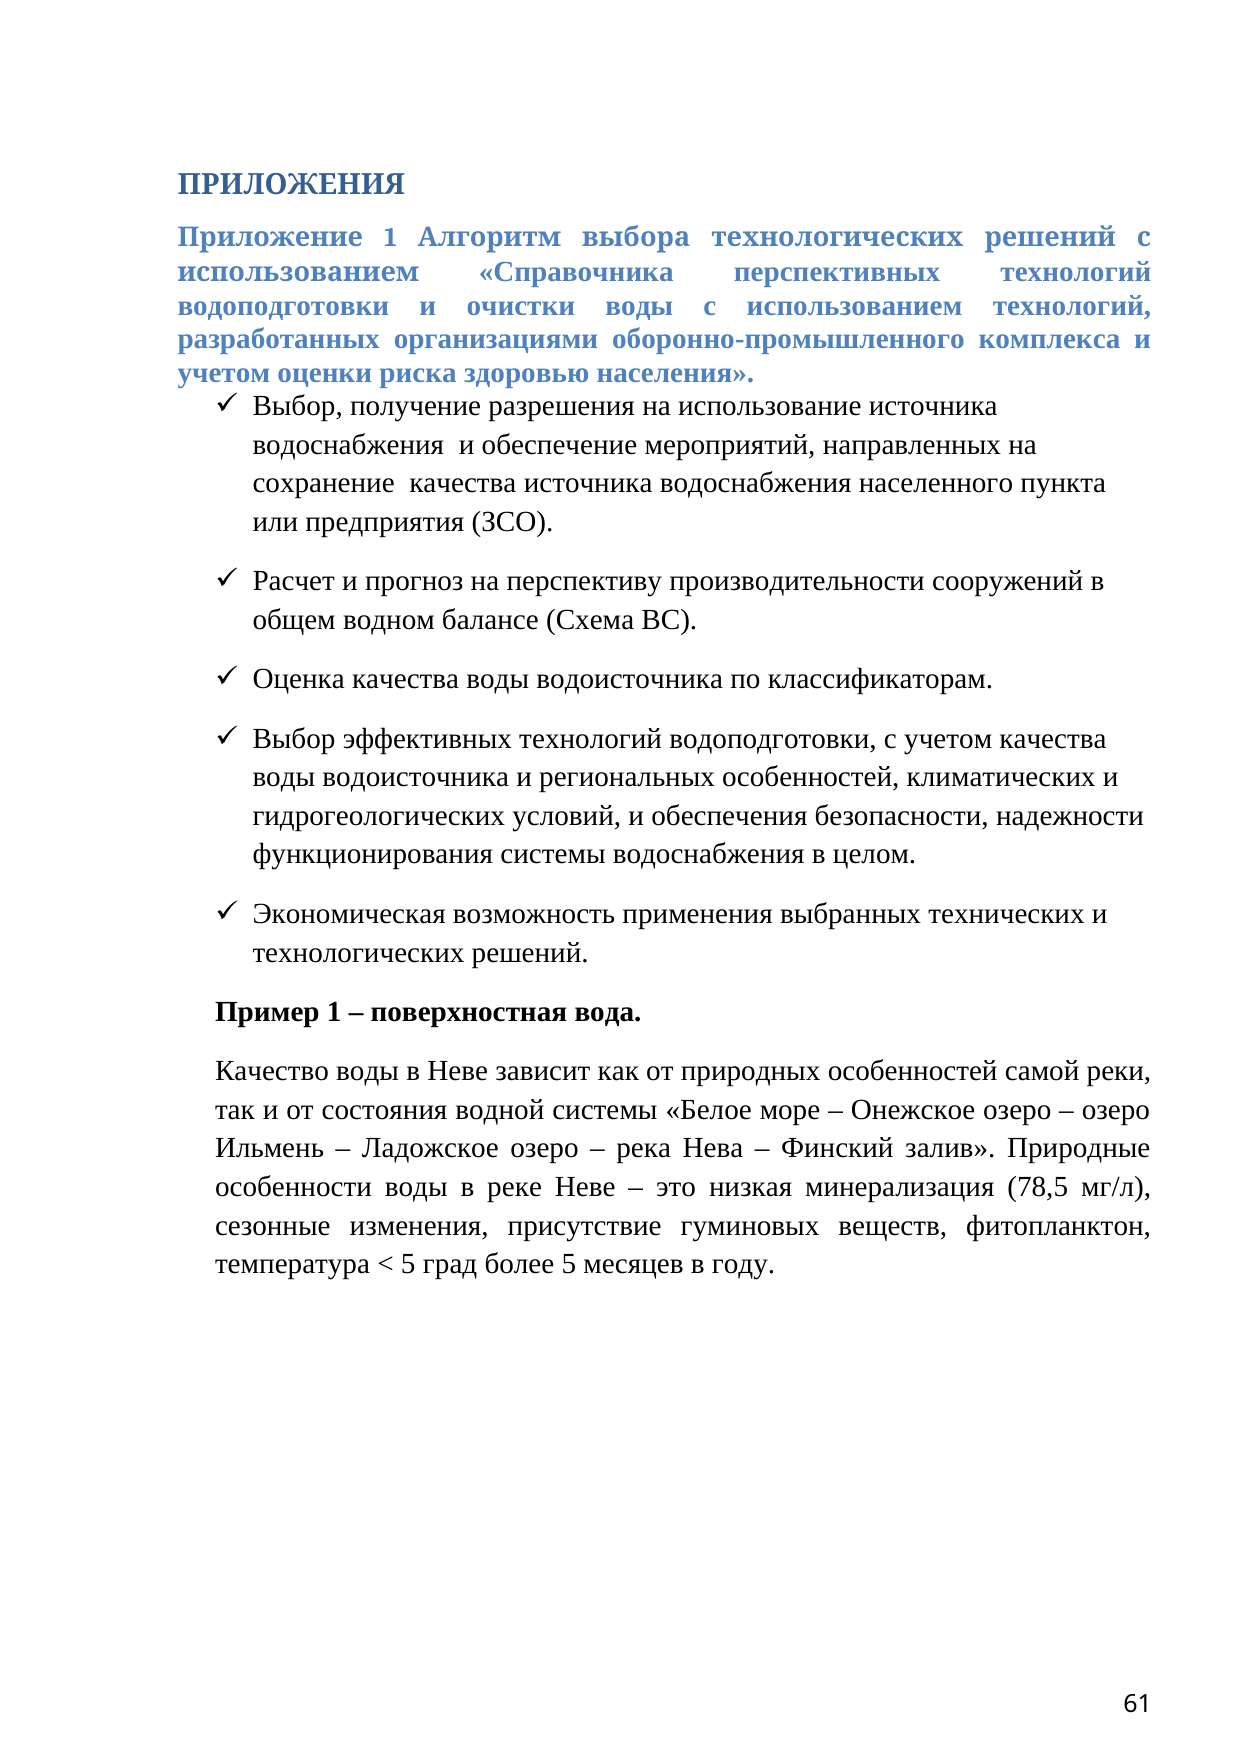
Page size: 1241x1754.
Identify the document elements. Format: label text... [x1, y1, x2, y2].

subtitle Приложение 1 Алгоритм выбора технологических решений с использованием «Справочника перспективных технологий водоподготовки и очистки воды с использованием технологий, разработанных организациями оборонно-промышленного комплекса и учетом оценки риска здоровью населения». [177, 222, 1152, 388]
list Оценка качества воды водоисточника по классификаторам. [215, 661, 1152, 695]
list Выбор, получение разрешения на использование источника водоснабжения и обеспечение мероприятий, направленных на сохранение качества источника водоснабжения населенного пункта или предприятия (ЗСО). [215, 388, 1152, 538]
text Пример 1 – поверхностная вода. [215, 994, 1152, 1028]
list Расчет и прогноз на перспективу производительности сооружений в общем водном балансе (Схема ВС). [215, 563, 1152, 636]
list Экономическая возможность применения выбранных технических и технологических решений. [215, 896, 1152, 968]
subtitle ПРИЛОЖЕНИЯ [177, 168, 1152, 202]
text Качество воды в Неве зависит как от природных особенностей самой реки, так и от состояния водной системы «Белое море – Онежское озеро – озеро Ильмень – Ладожское озеро – река Нева – Финский залив». Природные особенности воды в реке Неве – это низкая минерализация (78,5 мг/л), сезонные изменения, присутствие гуминовых веществ, фитопланктон, температура < 5 град более 5 месяцев в году. [215, 1053, 1152, 1280]
list Выбор эффективных технологий водоподготовки, с учетом качества воды водоисточника и региональных особенностей, климатических и гидрогеологических условий, и обеспечения безопасности, надежности функционирования системы водоснабжения в целом. [215, 721, 1152, 870]
